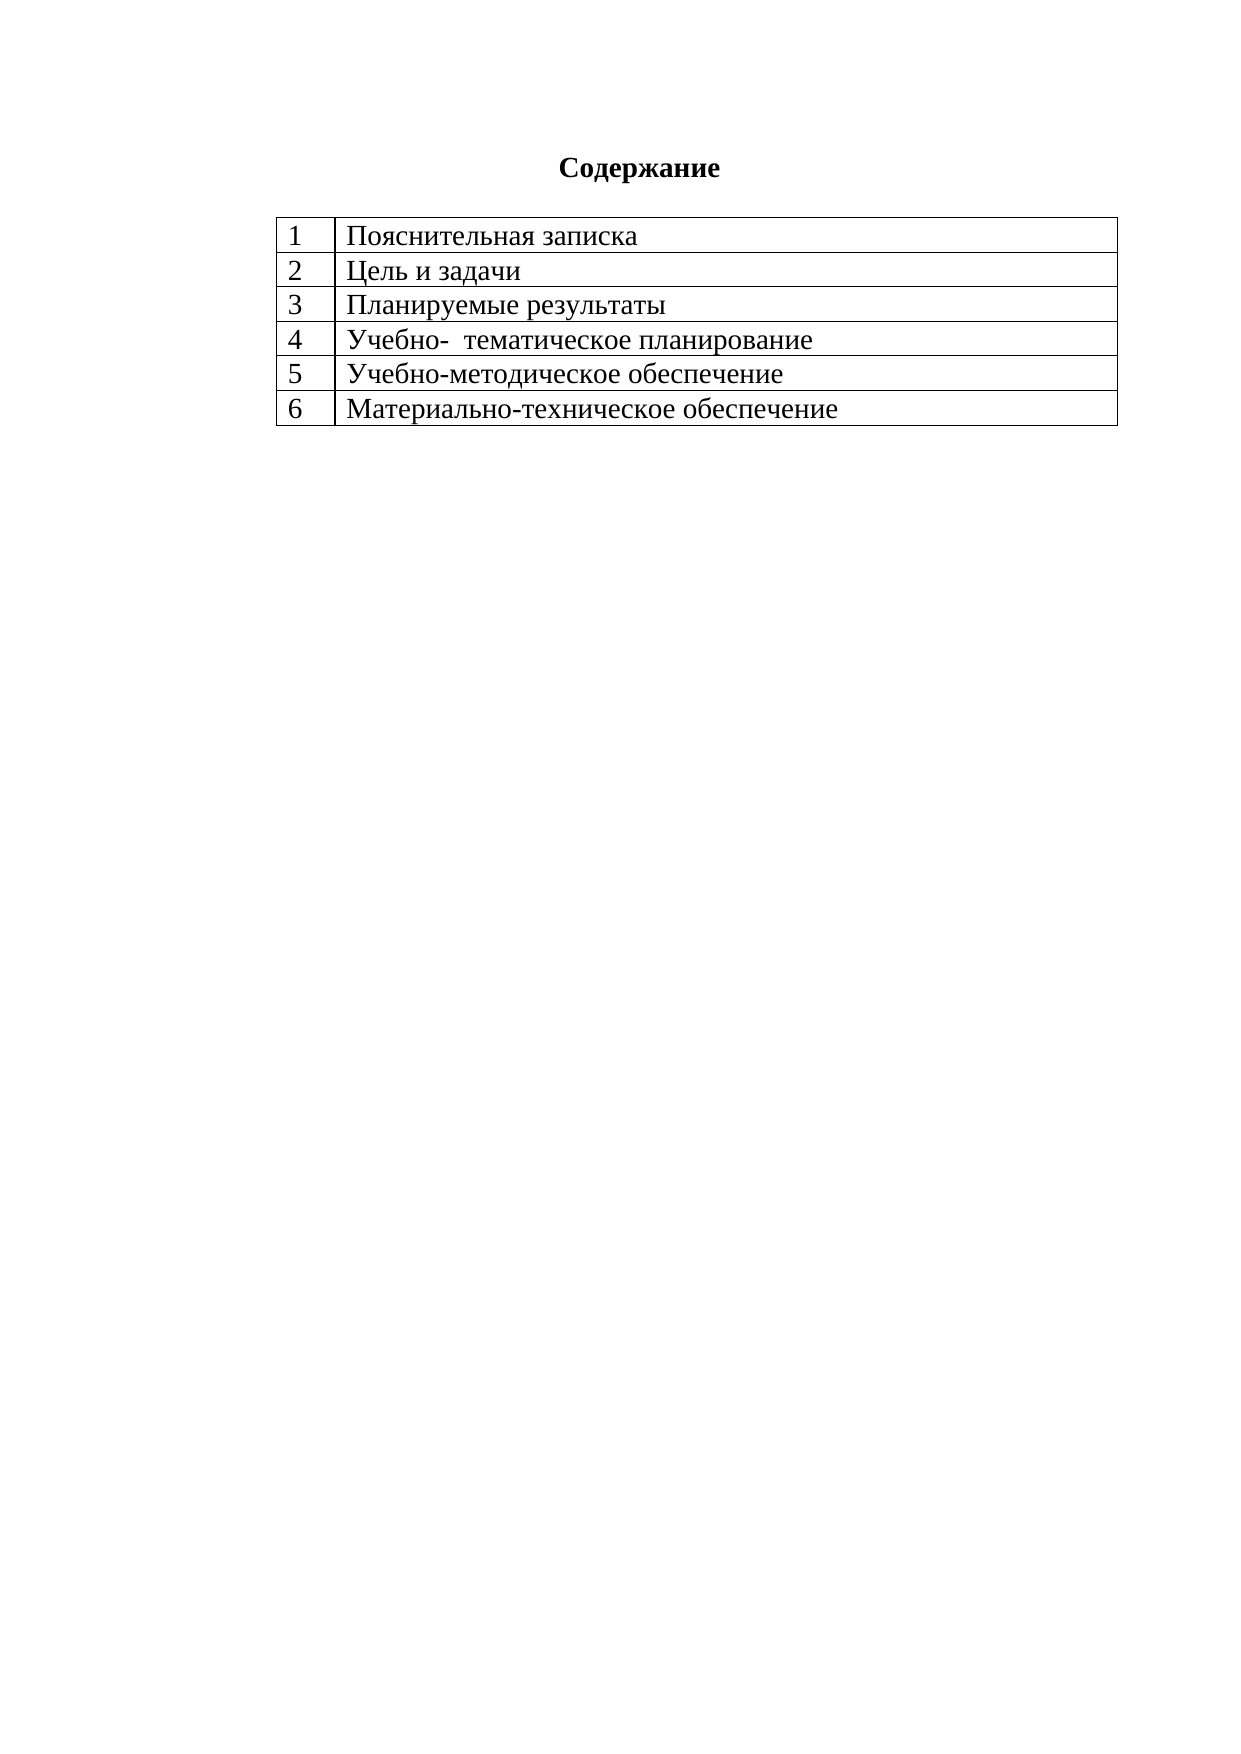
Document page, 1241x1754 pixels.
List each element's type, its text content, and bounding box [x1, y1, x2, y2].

table_cell 5 [277, 356, 334, 390]
table_cell 6 [277, 391, 334, 424]
table_cell Материально-техническое обеспечение [336, 391, 1117, 424]
table_header Пояснительная записка [336, 218, 1117, 252]
table_cell Цель и задачи [336, 253, 1117, 286]
table_cell 3 [277, 287, 334, 321]
text Содержание [150, 150, 1153, 183]
table_cell Планируемые результаты [336, 287, 1117, 321]
table_cell Учебно-методическое обеспечение [336, 356, 1117, 390]
table_cell 2 [277, 253, 334, 286]
table_cell 4 [277, 322, 334, 355]
table_header 1 [277, 218, 334, 252]
table_cell Учебно- тематическое планирование [336, 322, 1117, 355]
